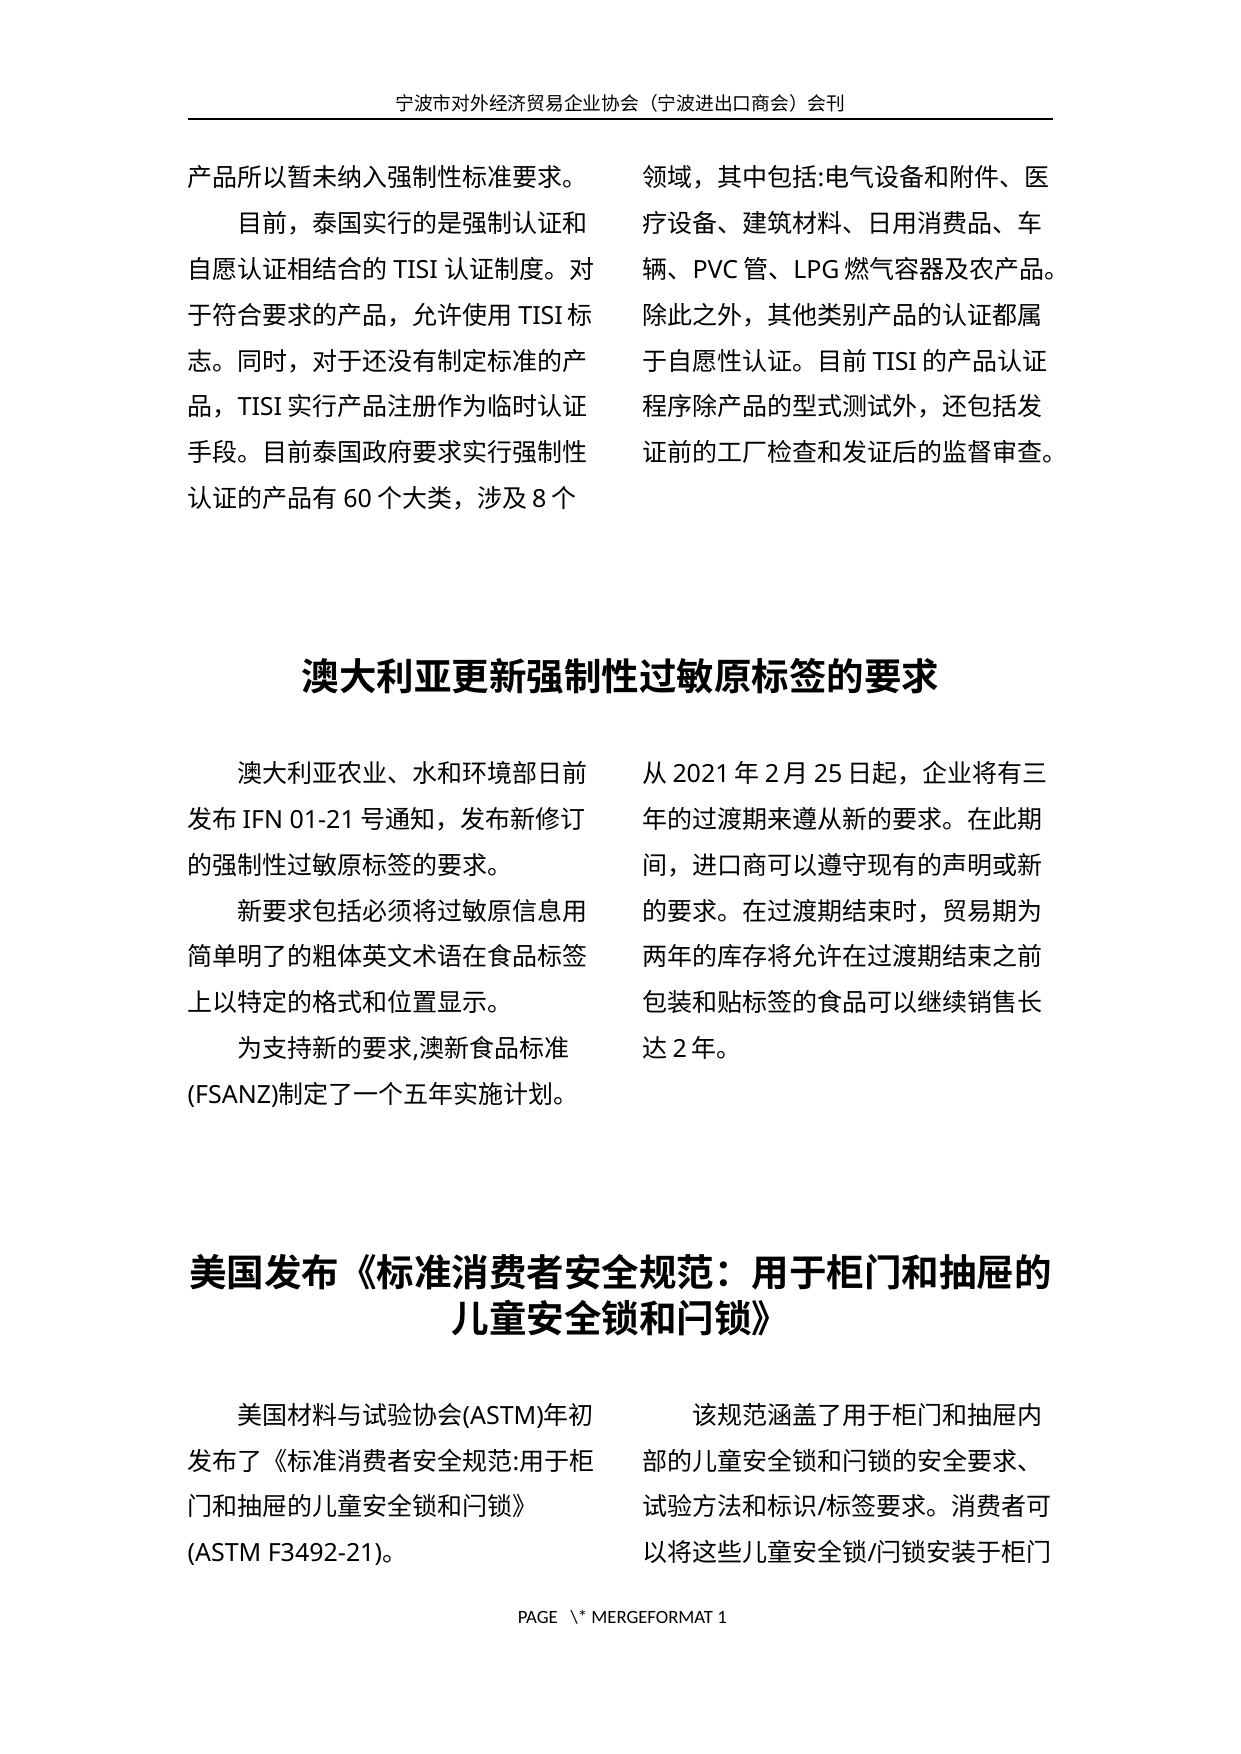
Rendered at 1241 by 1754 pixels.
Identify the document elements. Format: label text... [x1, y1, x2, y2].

text 目前，泰国实行的是强制认证和自愿认证相结合的 TISI 认证制度。对于符合要求的产品，允许使用 TISI标志。同时，对于还没有制定标准的产品，TISI实行产品注册作为临时认证手段。目前泰国政府要求实行强制性认证的产品有 60个大类，涉及8个领域，其中包括:电气设备和附件、医疗设备、建筑材料、日用消费品、车辆、PVC管、LPG燃气容器及农产品。除此之外，其他类别产品的认证都属于自愿性认证。目前TISI的产品认证程序除产品的型式测试外，还包括发证前的工厂检查和发证后的监督审查。 [642, 150, 1053, 471]
text 美国材料与试验协会(ASTM)年初发布了《标准消费者安全规范:用于柜门和抽屉的儿童安全锁和闩锁》(ASTM F3492-21)。 [187, 1387, 598, 1571]
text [187, 150, 598, 196]
text 美国发布《标准消费者安全规范：用于柜门和抽屉的儿童安全锁和闩锁》 [187, 1250, 1053, 1342]
text 为支持新的要求,澳新食品标准(FSANZ)制定了一个五年实施计划。从2021年2月25日起，企业将有三年的过渡期来遵从新的要求。在此期间，进口商可以遵守现有的声明或新的要求。在过渡期结束时，贸易期为两年的库存将允许在过渡期结束之前包装和贴标签的食品可以继续销售长达2年。 [187, 1021, 598, 1112]
text 目前，泰国实行的是强制认证和自愿认证相结合的 TISI 认证制度。对于符合要求的产品，允许使用 TISI标志。同时，对于还没有制定标准的产品，TISI实行产品注册作为临时认证手段。目前泰国政府要求实行强制性认证的产品有 60个大类，涉及8个领域，其中包括:电气设备和附件、医疗设备、建筑材料、日用消费品、车辆、PVC管、LPG燃气容器及农产品。除此之外，其他类别产品的认证都属于自愿性认证。目前TISI的产品认证程序除产品的型式测试外，还包括发证前的工厂检查和发证后的监督审查。 [187, 196, 598, 517]
text 该规范涵盖了用于柜门和抽屉内部的儿童安全锁和闩锁的安全要求、试验方法和标识/标签要求。消费者可以将这些儿童安全锁/闩锁安装于柜门和抽屉内部，以防止48个月以下儿童接触柜内或抽屉内的物品。根据该规范的要求进行试验时，儿童安全锁/闩锁的平均断裂强度应不低于 45.3磅。 [642, 1387, 1053, 1571]
text 澳大利亚更新强制性过敏原标签的要求 [187, 654, 1053, 700]
text 新要求包括必须将过敏原信息用简单明了的粗体英文术语在食品标签上以特定的格式和位置显示。 [187, 883, 598, 1021]
text 澳大利亚农业、水和环境部日前发布IFN 01-21号通知，发布新修订的强制性过敏原标签的要求。 [187, 746, 598, 883]
text 为支持新的要求,澳新食品标准(FSANZ)制定了一个五年实施计划。从2021年2月25日起，企业将有三年的过渡期来遵从新的要求。在此期间，进口商可以遵守现有的声明或新的要求。在过渡期结束时，贸易期为两年的库存将允许在过渡期结束之前包装和贴标签的食品可以继续销售长达2年。 [642, 746, 1053, 1067]
